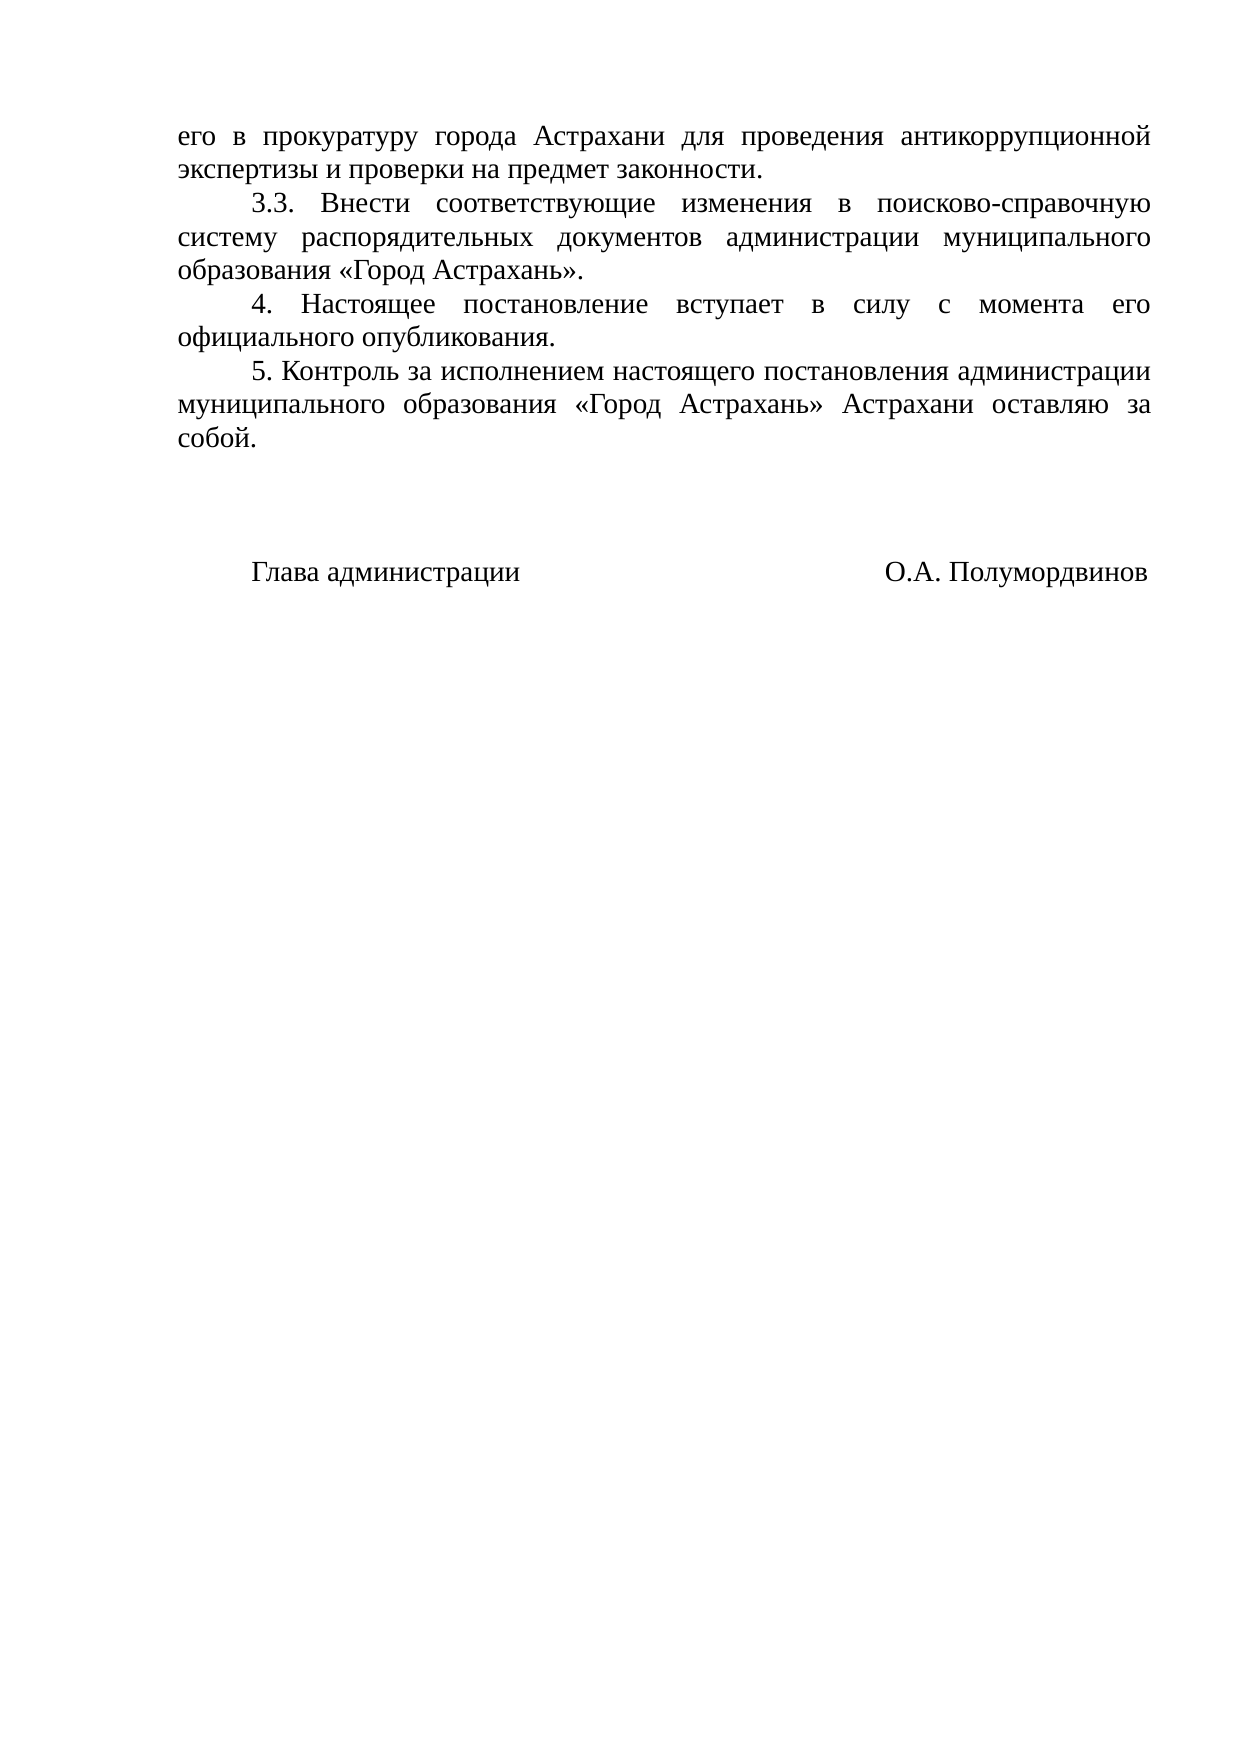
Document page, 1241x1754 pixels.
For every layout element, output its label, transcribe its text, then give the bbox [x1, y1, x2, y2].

text 3.3. Внести соответствующие изменения в поисково-справочную систему распорядительных документов администрации муниципального образования «Город Астрахань». [177, 185, 1152, 286]
text 5. Контроль за исполнением настоящего постановления администрации муниципального образования «Город Астрахань» Астрахани оставляю за собой. [177, 353, 1152, 453]
text Глава администрации О.А. Полумордвинов [177, 554, 1152, 588]
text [177, 118, 1152, 185]
text 4. Настоящее постановление вступает в силу с момента его официального опубликования. [177, 286, 1152, 353]
